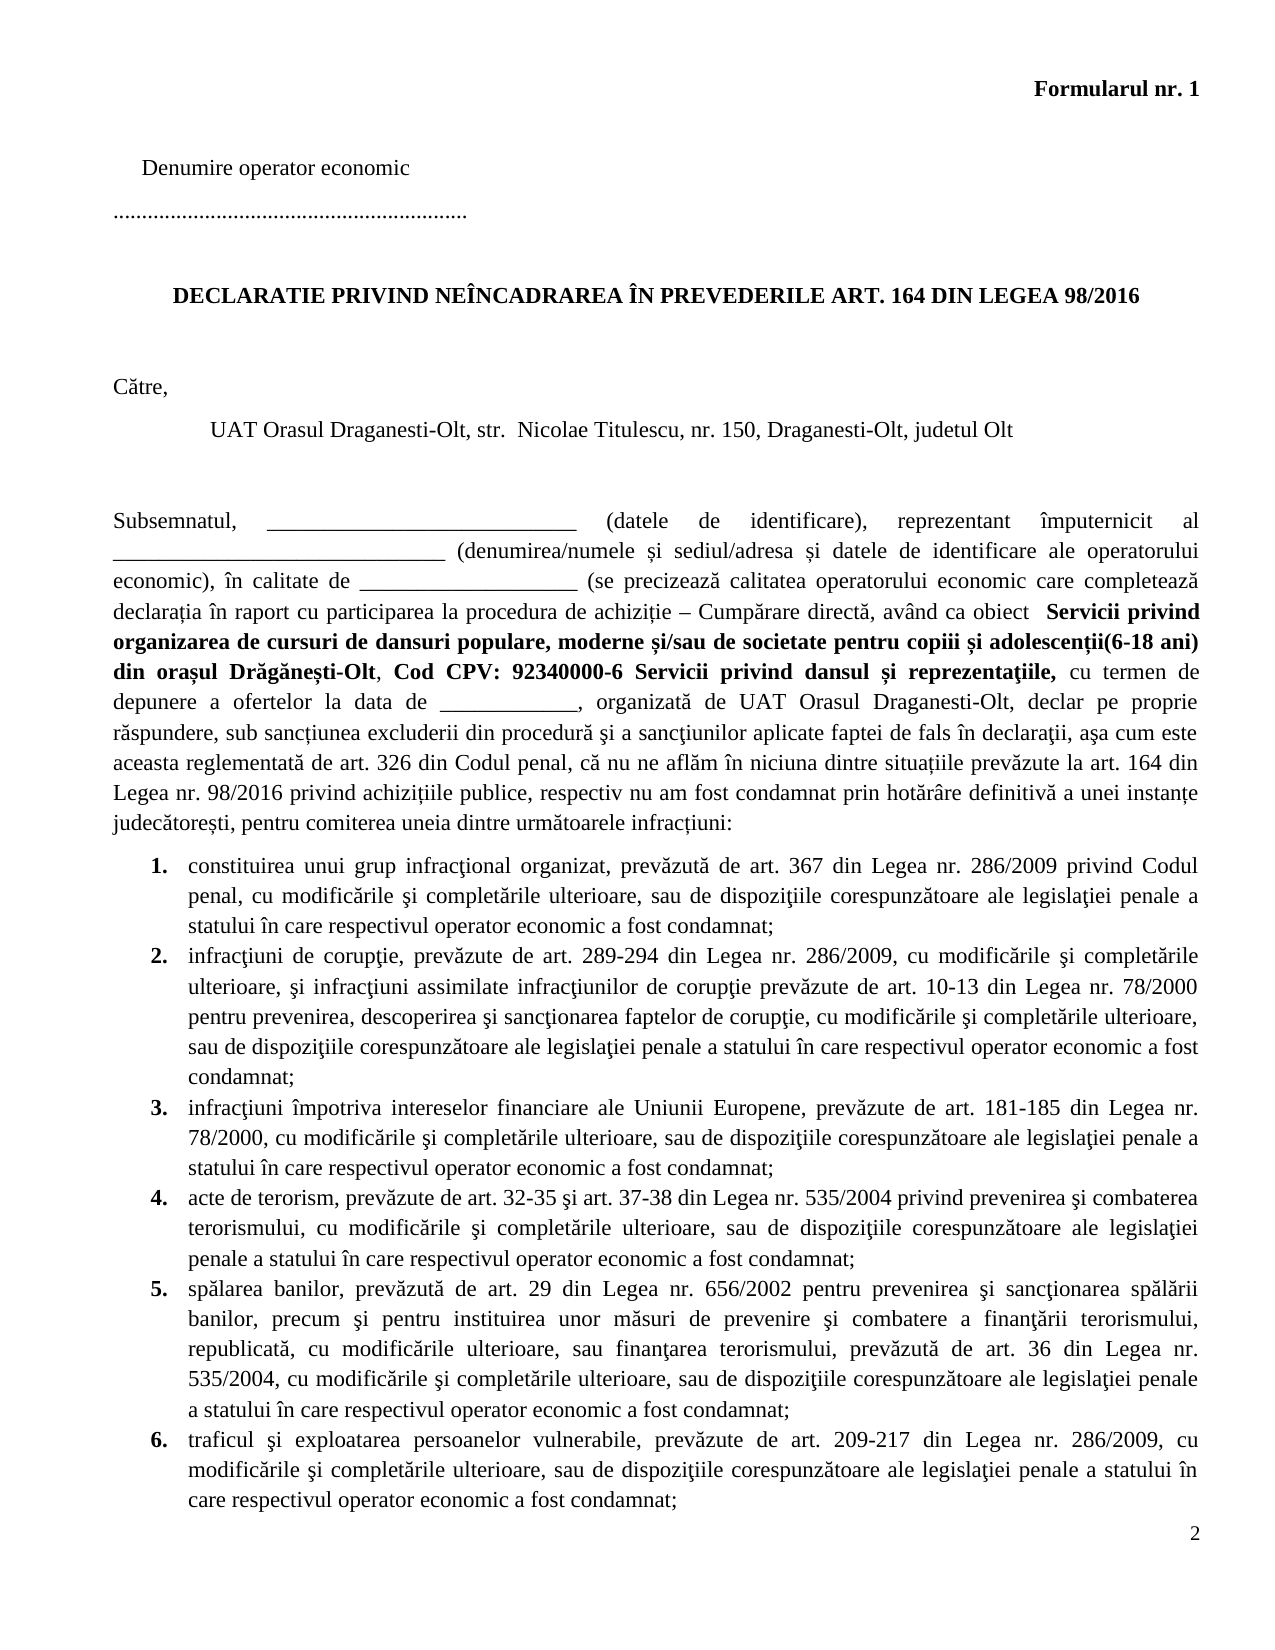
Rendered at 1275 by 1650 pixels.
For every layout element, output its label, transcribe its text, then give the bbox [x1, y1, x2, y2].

text DECLARATIE PRIVIND NEÎNCADRAREA ÎN PREVEDERILE ART. 164 DIN LEGEA 98/2016 [113, 282, 1200, 308]
list infracţiuni de corupţie, prevăzute de art. 289-294 din Legea nr. 286/2009, cu modificările şi completările ulterioare, şi infracţiuni assimilate infracţiunilor de corupţie prevăzute de art. 10-13 din Legea nr. 78/2000 pentru prevenirea, descoperirea şi sancţionarea faptelor de corupţie, cu modificările şi completările ulterioare, sau de dispoziţiile corespunzătoare ale legislaţiei penale a statului în care respectivul operator economic a fost condamnat; [150, 942, 1200, 1090]
text Subsemnatul, ___________________________ (datele de identificare), reprezentant împuternicit al _____________________________ (denumirea/numele și sediul/adresa și datele de identificare ale operatorului economic), în calitate de ___________________ (se precizează calitatea operatorului economic care completează declarația în raport cu participarea la procedura de achiziție – Cumpărare directă, având ca obiect Servicii privind organizarea de cursuri de dansuri populare, moderne și/sau de societate pentru copiii și adolescenții(6-18 ani) din orașul Drăgănești-Olt, Cod CPV: 92340000-6 Servicii privind dansul și reprezentaţiile, cu termen de depunere a ofertelor la data de ____________, organizată de UAT Orasul Draganesti-Olt, declar pe proprie răspundere, sub sancțiunea excluderii din procedură şi a sancţiunilor aplicate faptei de fals în declaraţii, aşa cum este aceasta reglementată de art. 326 din Codul penal, că nu ne aflăm în niciuna dintre situațiile prevăzute la art. 164 din Legea nr. 98/2016 privind achizițiile publice, respectiv nu am fost condamnat prin hotărâre definitivă a unei instanțe judecătorești, pentru comiterea uneia dintre următoarele infracțiuni: [113, 507, 1200, 836]
text Denumire operator economic [113, 154, 1200, 180]
list spălarea banilor, prevăzută de art. 29 din Legea nr. 656/2002 pentru prevenirea şi sancţionarea spălării banilor, precum şi pentru instituirea unor măsuri de prevenire şi combatere a finanţării terorismului, republicată, cu modificările ulterioare, sau finanţarea terorismului, prevăzută de art. 36 din Legea nr. 535/2004, cu modificările şi completările ulterioare, sau de dispoziţiile corespunzătoare ale legislaţiei penale a statului în care respectivul operator economic a fost condamnat; [150, 1275, 1200, 1422]
list traficul şi exploatarea persoanelor vulnerabile, prevăzute de art. 209-217 din Legea nr. 286/2009, cu modificările şi completările ulterioare, sau de dispoziţiile corespunzătoare ale legislaţiei penale a statului în care respectivul operator economic a fost condamnat; [150, 1426, 1200, 1513]
text Către, [113, 373, 1200, 399]
list infracţiuni împotriva intereselor financiare ale Uniunii Europene, prevăzute de art. 181-185 din Legea nr. 78/2000, cu modificările şi completările ulterioare, sau de dispoziţiile corespunzătoare ale legislaţiei penale a statului în care respectivul operator economic a fost condamnat; [150, 1093, 1200, 1180]
text .............................................................. [113, 197, 1200, 223]
list acte de terorism, prevăzute de art. 32-35 şi art. 37-38 din Legea nr. 535/2004 privind prevenirea şi combaterea terorismului, cu modificările şi completările ulterioare, sau de dispoziţiile corespunzătoare ale legislaţiei penale a statului în care respectivul operator economic a fost condamnat; [150, 1184, 1200, 1271]
text Formularul nr. 1 [113, 75, 1200, 101]
text UAT Orasul Draganesti-Olt, str. Nicolae Titulescu, nr. 150, Draganesti-Olt, judetul Olt [113, 416, 1200, 442]
list constituirea unui grup infracţional organizat, prevăzută de art. 367 din Legea nr. 286/2009 privind Codul penal, cu modificările şi completările ulterioare, sau de dispoziţiile corespunzătoare ale legislaţiei penale a statului în care respectivul operator economic a fost condamnat; [150, 852, 1200, 939]
